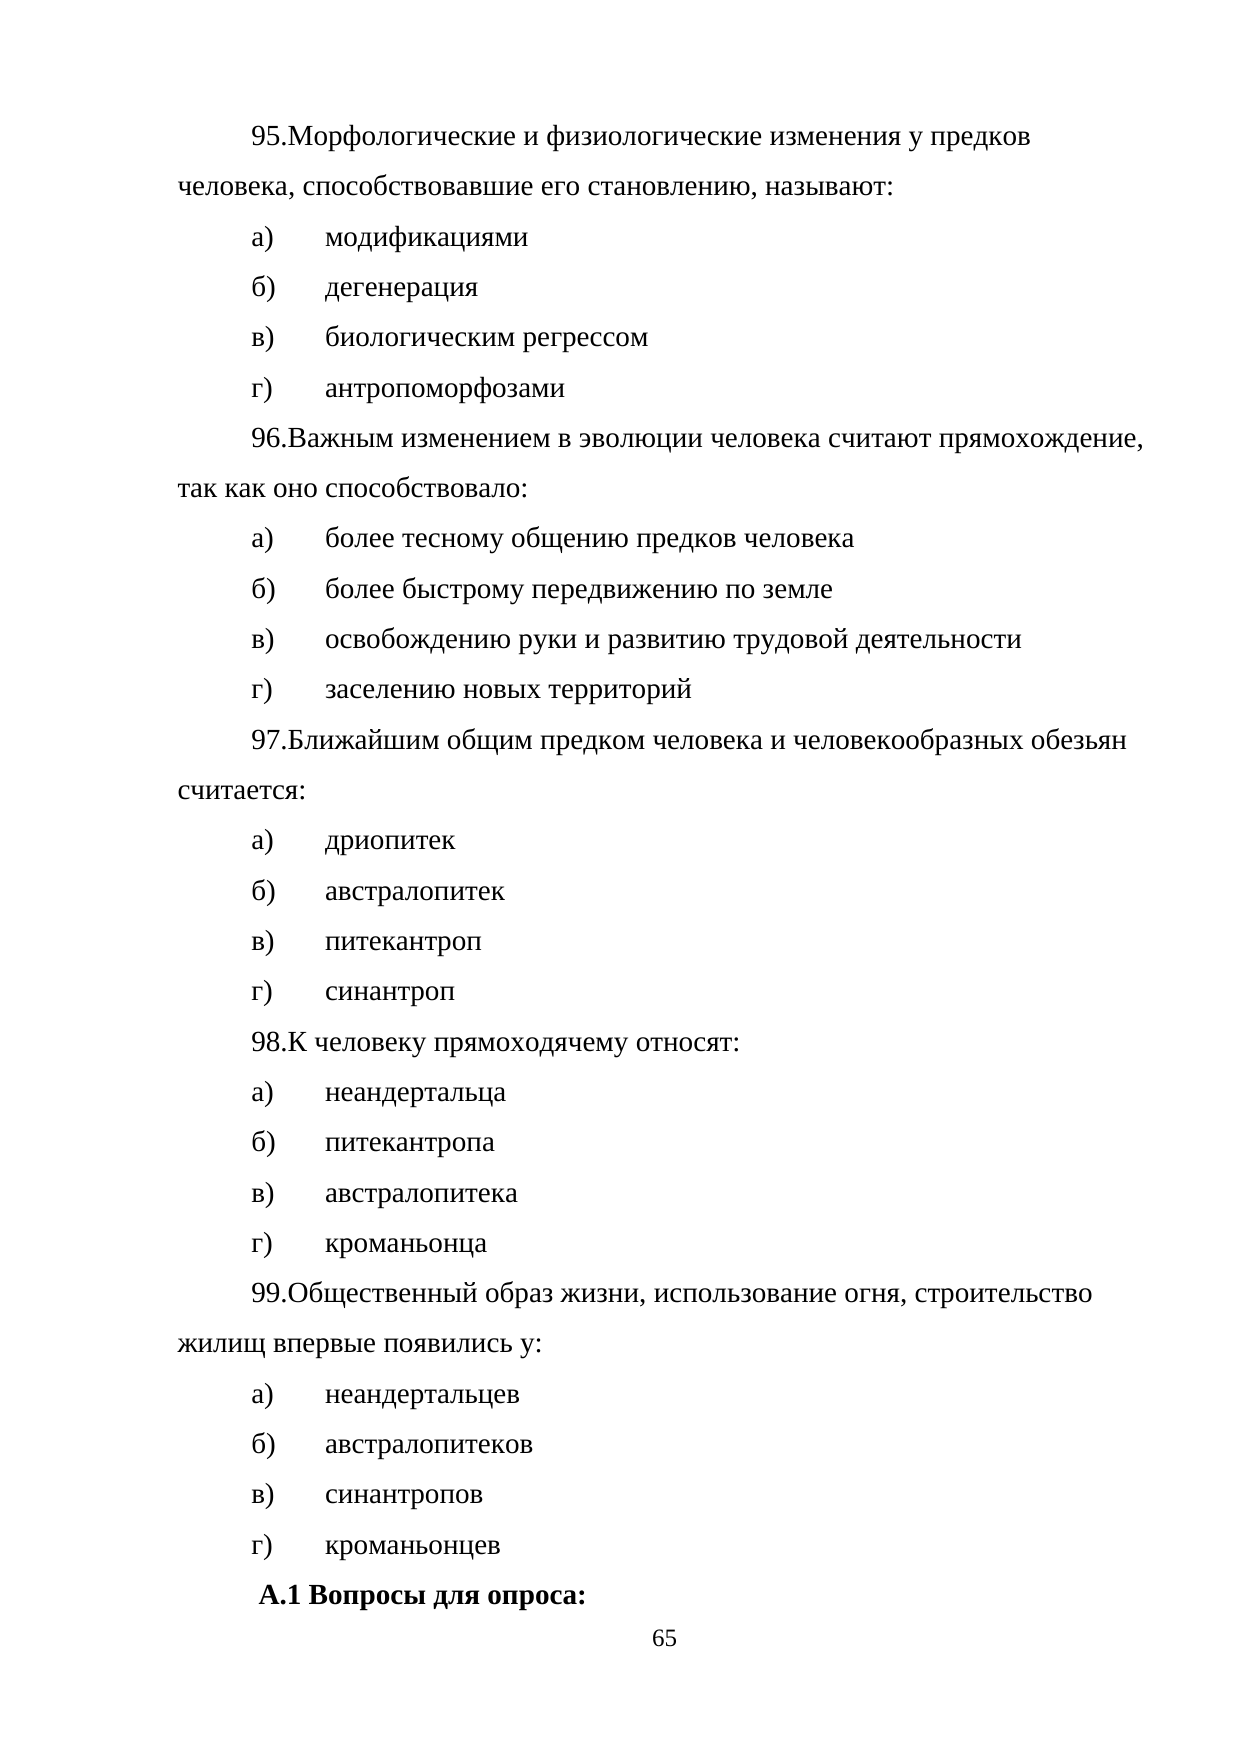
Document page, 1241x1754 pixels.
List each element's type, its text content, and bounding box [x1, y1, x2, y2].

list кроманьонцев [177, 1527, 1152, 1560]
list австралопитеков [177, 1426, 1152, 1460]
list более быстрому передвижению по земле [177, 571, 1152, 604]
list заселению новых территорий [177, 672, 1152, 705]
list дриопитек [177, 822, 1152, 856]
list дегенерация [177, 269, 1152, 303]
list синантропов [177, 1477, 1152, 1510]
list австралопитек [177, 873, 1152, 906]
text 95.Морфологические и физиологические изменения у предков человека, способствовавшие его становлению, называют: [177, 118, 1152, 202]
list австралопитека [177, 1175, 1152, 1208]
text 98.К человеку прямоходячему относят: [177, 1024, 1152, 1057]
list антропоморфозами [177, 370, 1152, 403]
list питекантроп [177, 923, 1152, 957]
list освобождению руки и развитию трудовой деятельности [177, 621, 1152, 655]
text 96.Важным изменением в эволюции человека считают прямохождение, так как оно способствовало: [177, 420, 1152, 504]
list модификациями [177, 219, 1152, 252]
text А.1 Вопросы для опроса: [177, 1577, 1152, 1611]
list кроманьонца [177, 1225, 1152, 1258]
list более тесному общению предков человека [177, 521, 1152, 554]
text 99.Общественный образ жизни, использование огня, строительство жилищ впервые появились у: [177, 1275, 1152, 1359]
list неандертальца [177, 1074, 1152, 1108]
list неандертальцев [177, 1376, 1152, 1409]
list синантроп [177, 973, 1152, 1007]
list биологическим регрессом [177, 319, 1152, 353]
list питекантропа [177, 1124, 1152, 1158]
text 97.Ближайшим общим предком человека и человекообразных обезьян считается: [177, 722, 1152, 806]
